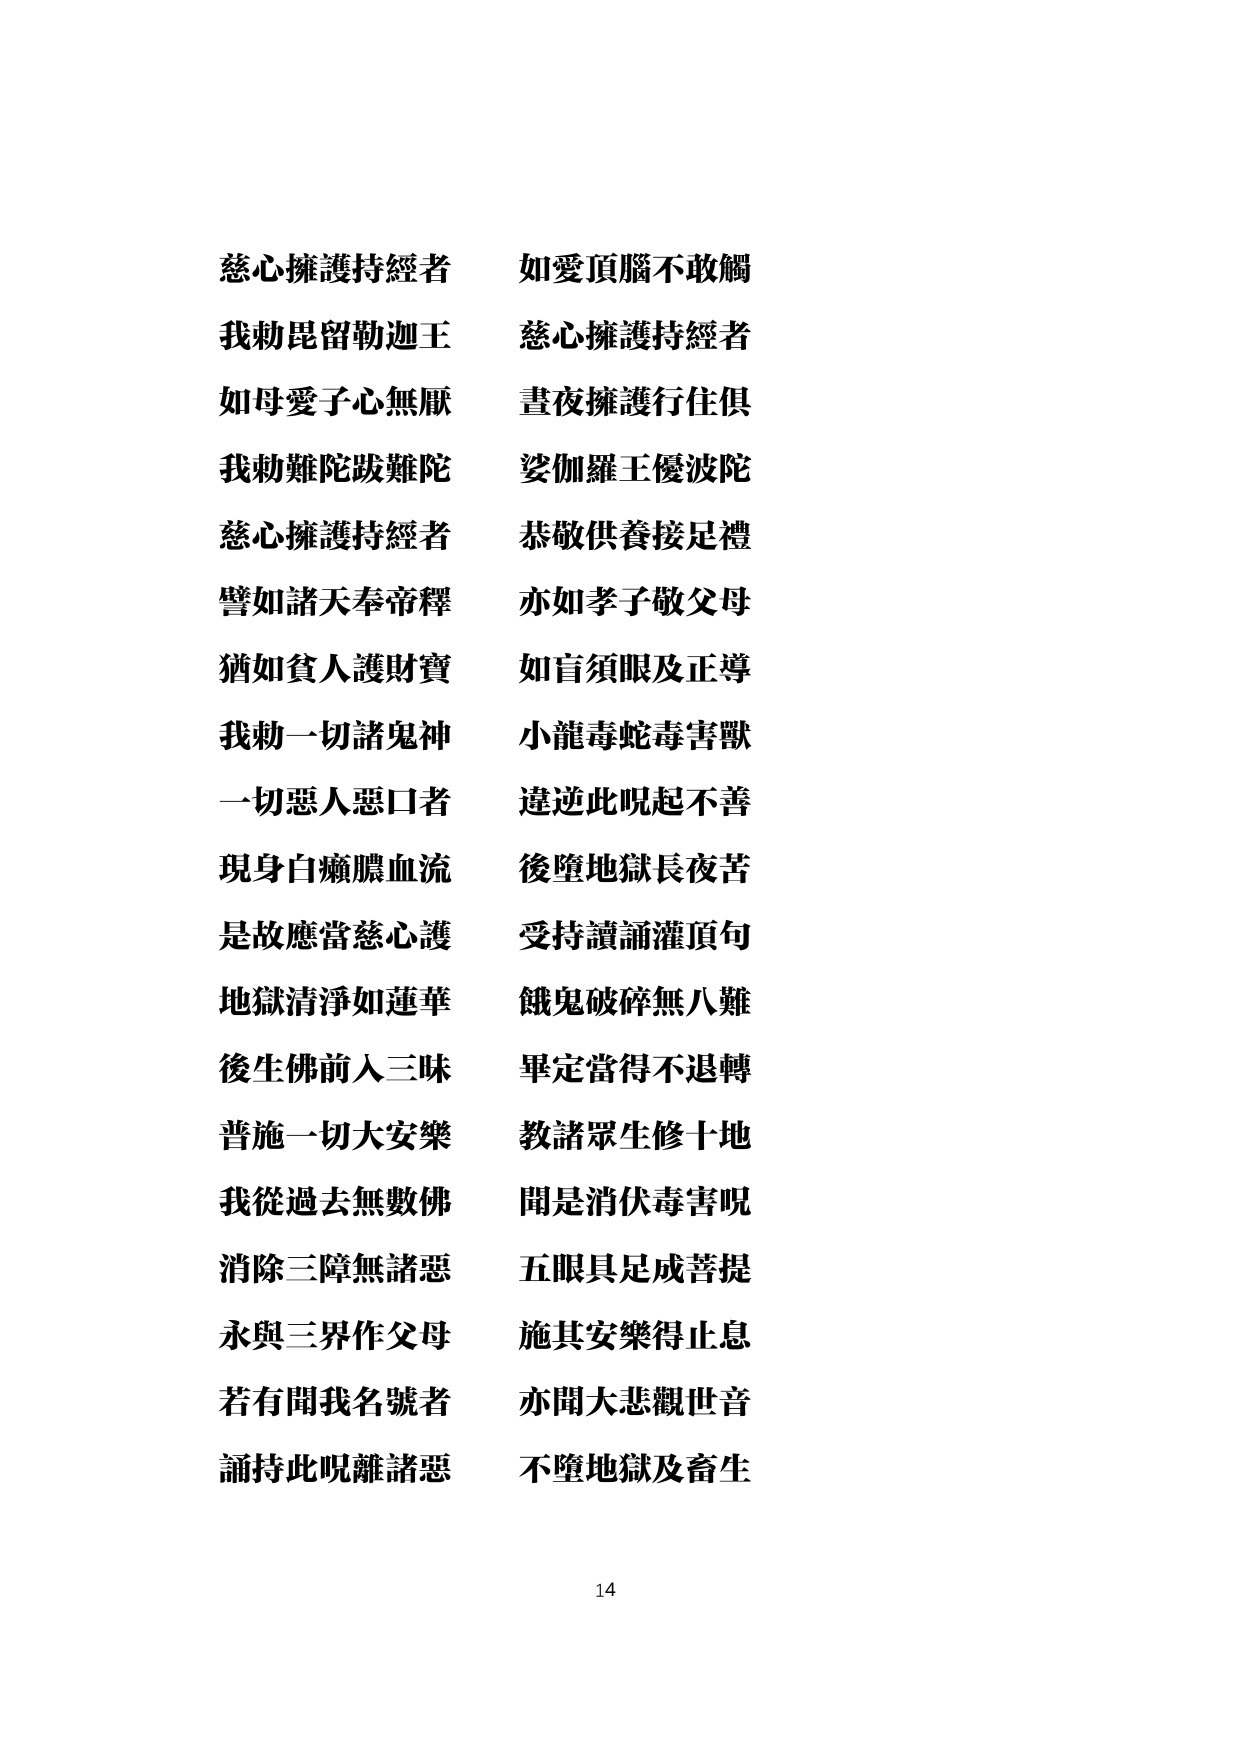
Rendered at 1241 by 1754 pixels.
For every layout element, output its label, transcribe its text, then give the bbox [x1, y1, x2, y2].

text 慈心擁護持經者 恭敬供養接足禮 [118, 494, 1092, 560]
text 一切惡人惡口者 違逆此呪起不善 [118, 760, 1092, 827]
text 現身白癩膿血流 後墮地獄長夜苦 [118, 827, 1092, 894]
text 我勅難陀跋難陀 娑伽羅王優波陀 [118, 427, 1092, 494]
text 我勅一切諸鬼神 小龍毒蛇毒害獸 [118, 694, 1092, 760]
text 譬如諸天奉帝釋 亦如孝子敬父母 [118, 560, 1092, 627]
text 後生佛前入三昧 畢定當得不退轉 [118, 1027, 1092, 1094]
text 如母愛子心無厭 晝夜擁護行住俱 [118, 360, 1092, 427]
text 普施一切大安樂 教諸眾生修十地 [118, 1094, 1092, 1160]
text 我勅毘留勒迦王 慈心擁護持經者 [118, 294, 1092, 360]
text 永與三界作父母 施其安樂得止息 [118, 1294, 1092, 1360]
text 猶如貧人護財寶 如盲須眼及正導 [118, 627, 1092, 694]
text 慈心擁護持經者 如愛頂腦不敢觸 [118, 227, 1092, 294]
text 若有聞我名號者 亦聞大悲觀世音 [118, 1360, 1092, 1427]
text 誦持此呪離諸惡 不墮地獄及畜生 [118, 1427, 1092, 1494]
text 地獄清淨如蓮華 餓鬼破碎無八難 [118, 960, 1092, 1027]
text 是故應當慈心護 受持讀誦灌頂句 [118, 894, 1092, 960]
text 我從過去無數佛 聞是消伏毒害呪 [118, 1160, 1092, 1227]
text 消除三障無諸惡 五眼具足成菩提 [118, 1227, 1092, 1294]
